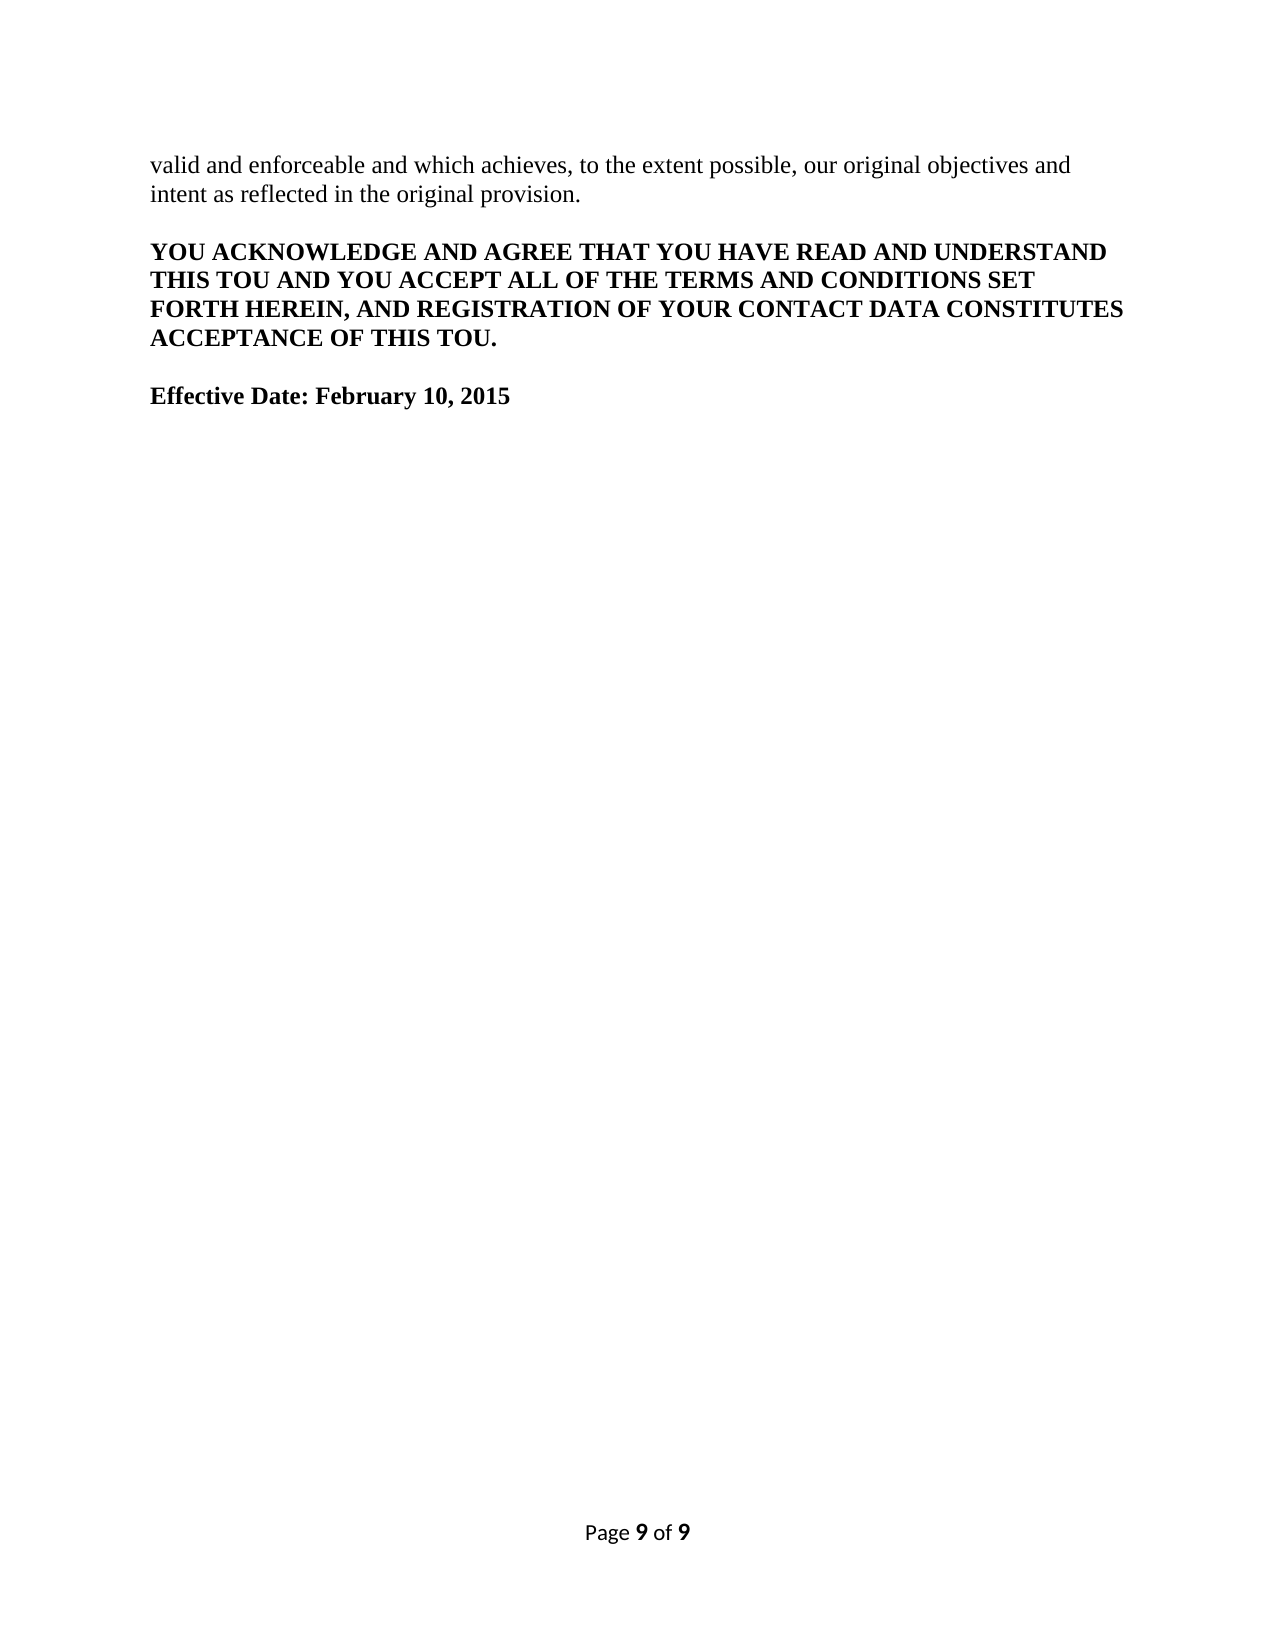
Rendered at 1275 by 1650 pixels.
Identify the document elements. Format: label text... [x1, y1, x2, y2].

text YOU ACKNOWLEDGE AND AGREE THAT YOU HAVE READ AND UNDERSTAND THIS TOU AND YOU ACCEPT ALL OF THE TERMS AND CONDITIONS SET FORTH HEREIN, AND REGISTRATION OF YOUR CONTACT DATA CONSTITUTES ACCEPTANCE OF THIS TOU. [150, 237, 1125, 352]
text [150, 150, 1125, 207]
text Effective Date: February 10, 2015 [150, 381, 1125, 409]
